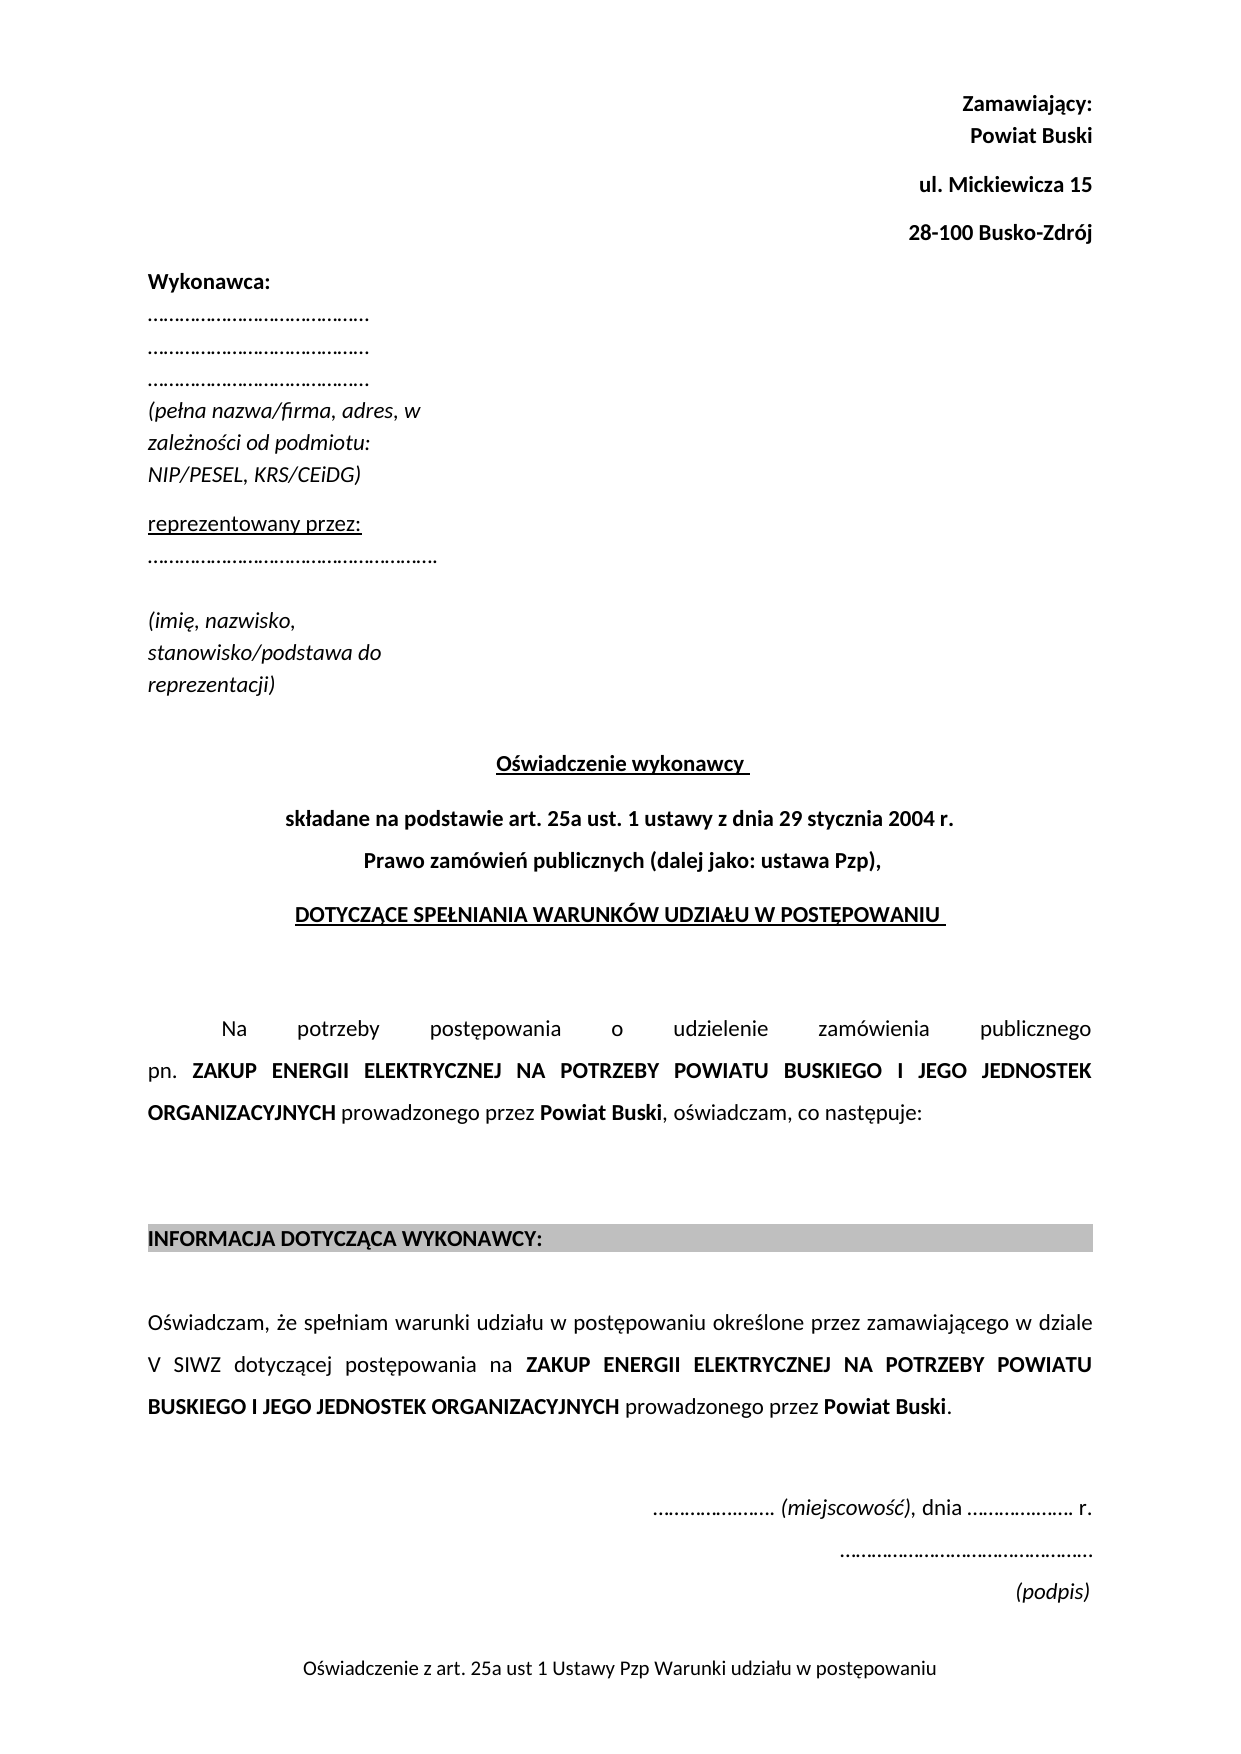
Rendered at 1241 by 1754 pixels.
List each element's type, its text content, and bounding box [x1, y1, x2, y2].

text INFORMACJA DOTYCZĄCA WYKONAWCY: [148, 1224, 1093, 1252]
text składane na podstawie art. 25a ust. 1 ustawy z dnia 29 stycznia 2004 r. [148, 804, 1093, 832]
text (podpis) [738, 1577, 1093, 1605]
text …………………………………… [148, 299, 472, 328]
text …………………………………… [148, 332, 472, 360]
text (imię, nazwisko, stanowisko/podstawa do reprezentacji) [148, 606, 472, 698]
text Wykonawca: [148, 267, 1093, 295]
text reprezentowany przez: [148, 509, 1093, 537]
text …………………………………… [148, 364, 472, 392]
text Oświadczenie wykonawcy [148, 749, 1093, 777]
text ………………………………………………. [148, 542, 472, 569]
text Zamawiający: [694, 89, 1093, 117]
text (pełna nazwa/firma, adres, w zależności od podmiotu: NIP/PESEL, KRS/CEiDG) [148, 396, 472, 488]
text Powiat Buski [148, 121, 1093, 149]
text Prawo zamówień publicznych (dalej jako: ustawa Pzp), [148, 846, 1093, 874]
text ul. Mickiewicza 15 [148, 170, 1093, 198]
text Na potrzeby postępowania o udzielenie zamówienia publicznego pn. ZAKUP ENERGII ELEKTRYCZNEJ NA POTRZEBY POWIATU BUSKIEGO I JEGO JEDNOSTEK ORGANIZACYJNYCH prowadzonego przez Powiat Buski, oświadczam, co następuje: [148, 1014, 1093, 1126]
text DOTYCZĄCE SPEŁNIANIA WARUNKÓW UDZIAŁU W POSTĘPOWANIU [148, 900, 1093, 970]
text ………………………………………… [148, 1535, 1093, 1563]
text …………….……. (miejscowość), dnia ………….……. r. [148, 1493, 1093, 1521]
text Oświadczam, że spełniam warunki udziału w postępowaniu określone przez zamawiającego w dziale V SIWZ dotyczącej postępowania na ZAKUP ENERGII ELEKTRYCZNEJ NA POTRZEBY POWIATU BUSKIEGO I JEGO JEDNOSTEK ORGANIZACYJNYCH prowadzonego przez Powiat Buski. [148, 1308, 1093, 1420]
text 28-100 Busko-Zdrój [148, 218, 1093, 247]
